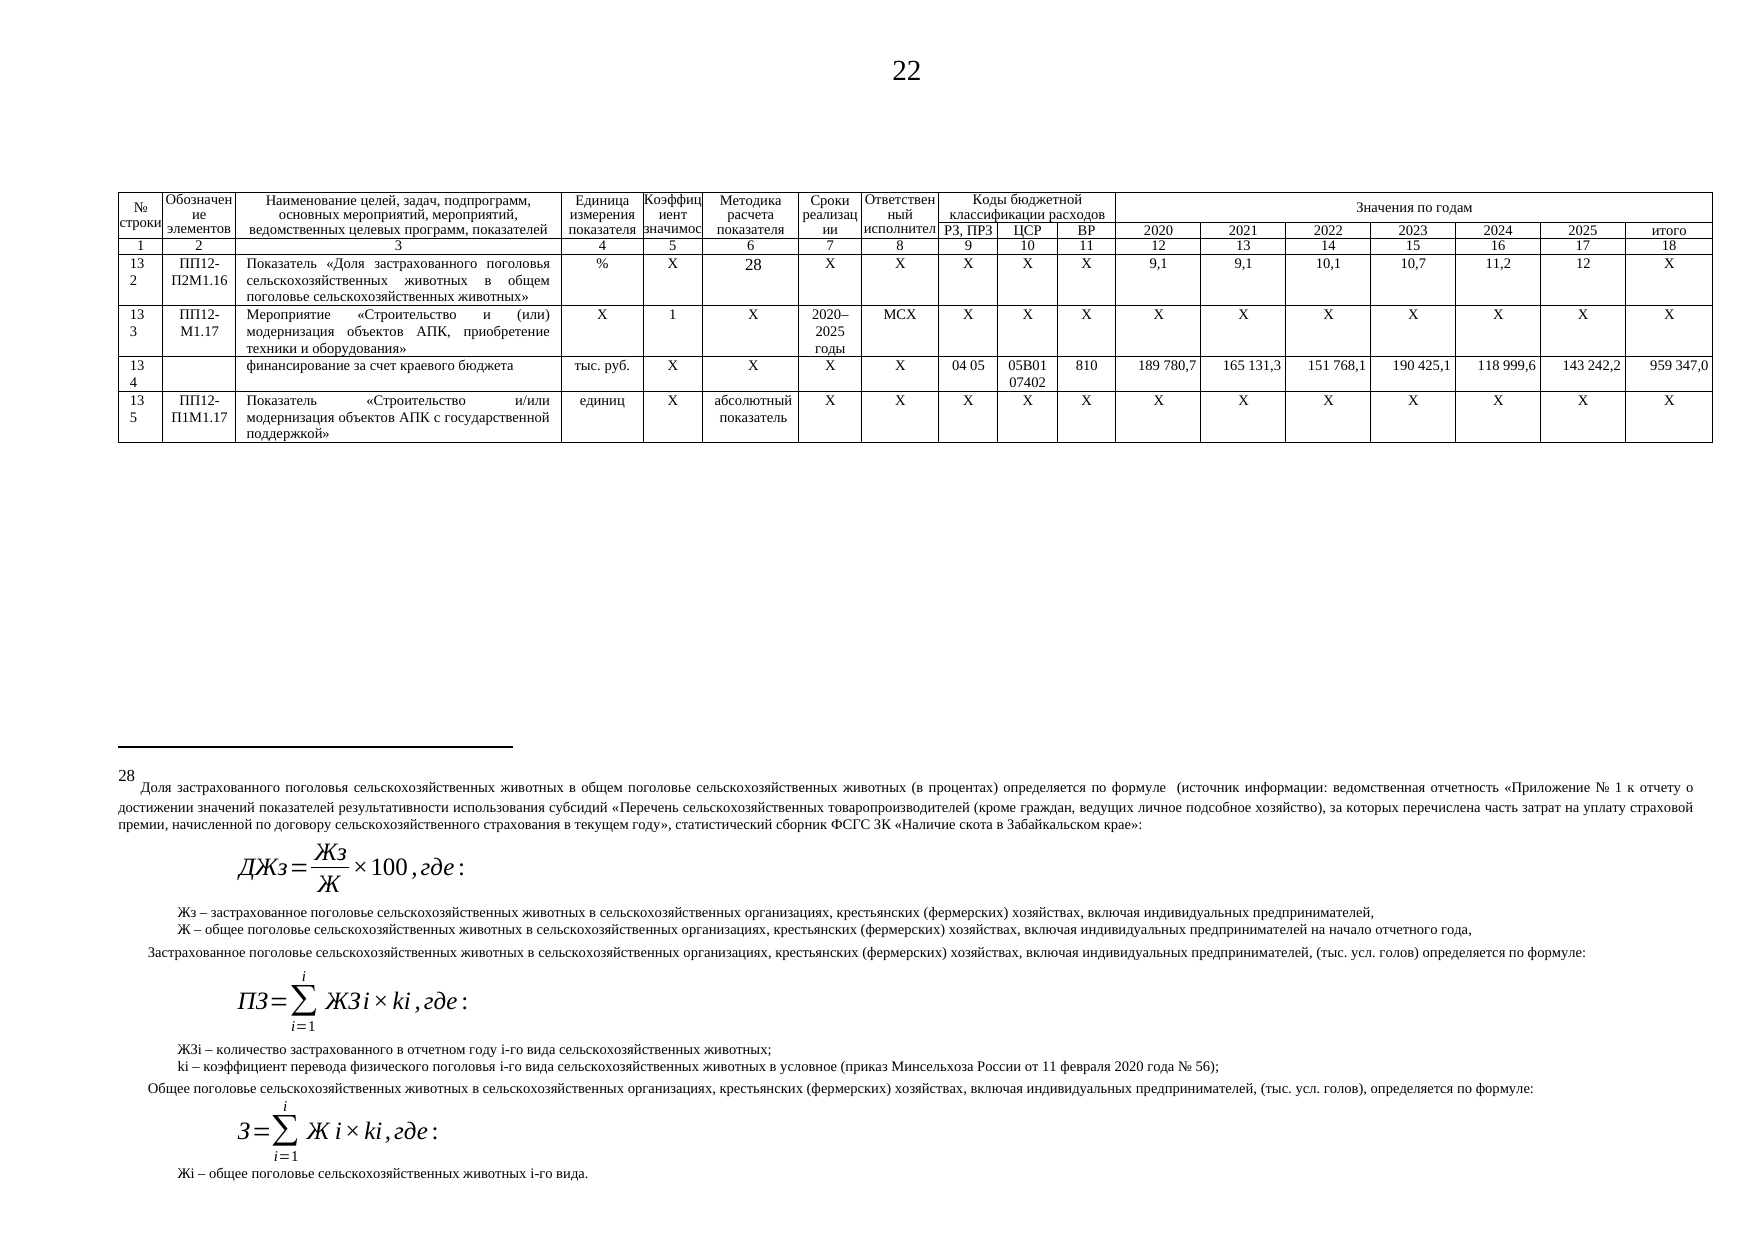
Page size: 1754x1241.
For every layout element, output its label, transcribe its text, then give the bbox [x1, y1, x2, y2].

table_cell 9 [939, 239, 997, 253]
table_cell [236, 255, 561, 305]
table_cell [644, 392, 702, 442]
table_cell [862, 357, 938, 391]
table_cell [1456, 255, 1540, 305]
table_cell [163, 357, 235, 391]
table_cell 2020 [1116, 223, 1200, 238]
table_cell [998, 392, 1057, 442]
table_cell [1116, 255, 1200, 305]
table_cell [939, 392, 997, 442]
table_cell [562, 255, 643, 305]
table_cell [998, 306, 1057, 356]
table_cell итого [1626, 223, 1712, 238]
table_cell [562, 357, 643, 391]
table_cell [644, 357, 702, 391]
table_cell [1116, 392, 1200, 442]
table_cell 1 [119, 239, 162, 253]
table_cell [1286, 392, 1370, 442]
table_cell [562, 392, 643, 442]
table_header Обозначение элементов структуры программы [163, 193, 235, 238]
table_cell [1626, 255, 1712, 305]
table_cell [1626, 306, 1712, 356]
table_cell 5 [644, 239, 702, 253]
table_cell 15 [1371, 239, 1455, 253]
table_cell 18 [1626, 239, 1712, 253]
table_cell 8 [862, 239, 938, 253]
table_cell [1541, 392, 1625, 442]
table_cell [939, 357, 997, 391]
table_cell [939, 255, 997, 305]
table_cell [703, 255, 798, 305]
table_cell 3 [236, 239, 561, 253]
table_header № строки [119, 193, 162, 238]
table_cell 2024 [1456, 223, 1540, 238]
table_cell 2 [163, 239, 235, 253]
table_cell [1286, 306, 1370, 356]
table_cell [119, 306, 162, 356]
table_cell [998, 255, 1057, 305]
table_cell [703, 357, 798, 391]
table_cell 6 [703, 239, 798, 253]
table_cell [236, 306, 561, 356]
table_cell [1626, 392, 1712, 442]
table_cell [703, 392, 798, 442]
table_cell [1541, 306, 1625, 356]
table_header Значения по годам [1116, 193, 1712, 222]
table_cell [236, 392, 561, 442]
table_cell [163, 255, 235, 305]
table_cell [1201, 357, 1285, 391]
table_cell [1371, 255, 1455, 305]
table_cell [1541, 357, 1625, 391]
table_cell ВР [1058, 223, 1115, 238]
table_cell РЗ, ПРЗ [939, 223, 997, 238]
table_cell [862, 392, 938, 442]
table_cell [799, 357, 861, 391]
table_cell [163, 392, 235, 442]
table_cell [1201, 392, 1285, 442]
table_header Единица измерения показателя [562, 193, 643, 238]
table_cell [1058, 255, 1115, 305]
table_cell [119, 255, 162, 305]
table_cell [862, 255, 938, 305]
table_cell ЦСР [998, 223, 1057, 238]
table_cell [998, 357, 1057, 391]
table_cell 14 [1286, 239, 1370, 253]
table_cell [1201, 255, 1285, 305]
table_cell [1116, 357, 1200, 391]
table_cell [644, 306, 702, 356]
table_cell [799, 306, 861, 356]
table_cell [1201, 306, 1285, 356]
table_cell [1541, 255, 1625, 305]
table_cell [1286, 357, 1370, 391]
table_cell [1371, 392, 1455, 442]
table_cell 16 [1456, 239, 1540, 253]
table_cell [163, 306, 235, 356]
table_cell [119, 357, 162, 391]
table_header Наименование целей, задач, подпрограмм, основных мероприятий, мероприятий, ведомственных целевых программ, показателей [236, 193, 561, 238]
table_cell 12 [1116, 239, 1200, 253]
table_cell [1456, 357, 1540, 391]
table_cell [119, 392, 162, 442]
table_cell 4 [562, 239, 643, 253]
table_cell 17 [1541, 239, 1625, 253]
table_header Методика расчета показателя [703, 193, 798, 238]
table_cell 2022 [1286, 223, 1370, 238]
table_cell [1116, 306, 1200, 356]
table_cell 2021 [1201, 223, 1285, 238]
table_header Сроки реализации [799, 193, 861, 238]
table_cell 13 [1201, 239, 1285, 253]
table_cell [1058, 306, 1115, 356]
table_header Коэффициент значимости [644, 193, 702, 238]
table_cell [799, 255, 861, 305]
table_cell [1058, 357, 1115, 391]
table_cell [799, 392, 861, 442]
table_cell 11 [1058, 239, 1115, 253]
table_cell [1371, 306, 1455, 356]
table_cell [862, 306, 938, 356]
table_cell 2025 [1541, 223, 1625, 238]
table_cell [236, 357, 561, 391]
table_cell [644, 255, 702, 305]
table_header Ответственный исполнитель и соисполнители [862, 193, 938, 238]
table_header Коды бюджетной классификации расходов [939, 193, 1115, 222]
table_cell 2023 [1371, 223, 1455, 238]
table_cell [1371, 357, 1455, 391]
table_cell 7 [799, 239, 861, 253]
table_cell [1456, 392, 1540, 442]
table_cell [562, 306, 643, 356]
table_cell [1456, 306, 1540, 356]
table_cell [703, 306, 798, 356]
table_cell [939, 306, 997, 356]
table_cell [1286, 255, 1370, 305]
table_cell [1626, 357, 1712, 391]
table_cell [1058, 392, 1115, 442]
table_cell 10 [998, 239, 1057, 253]
